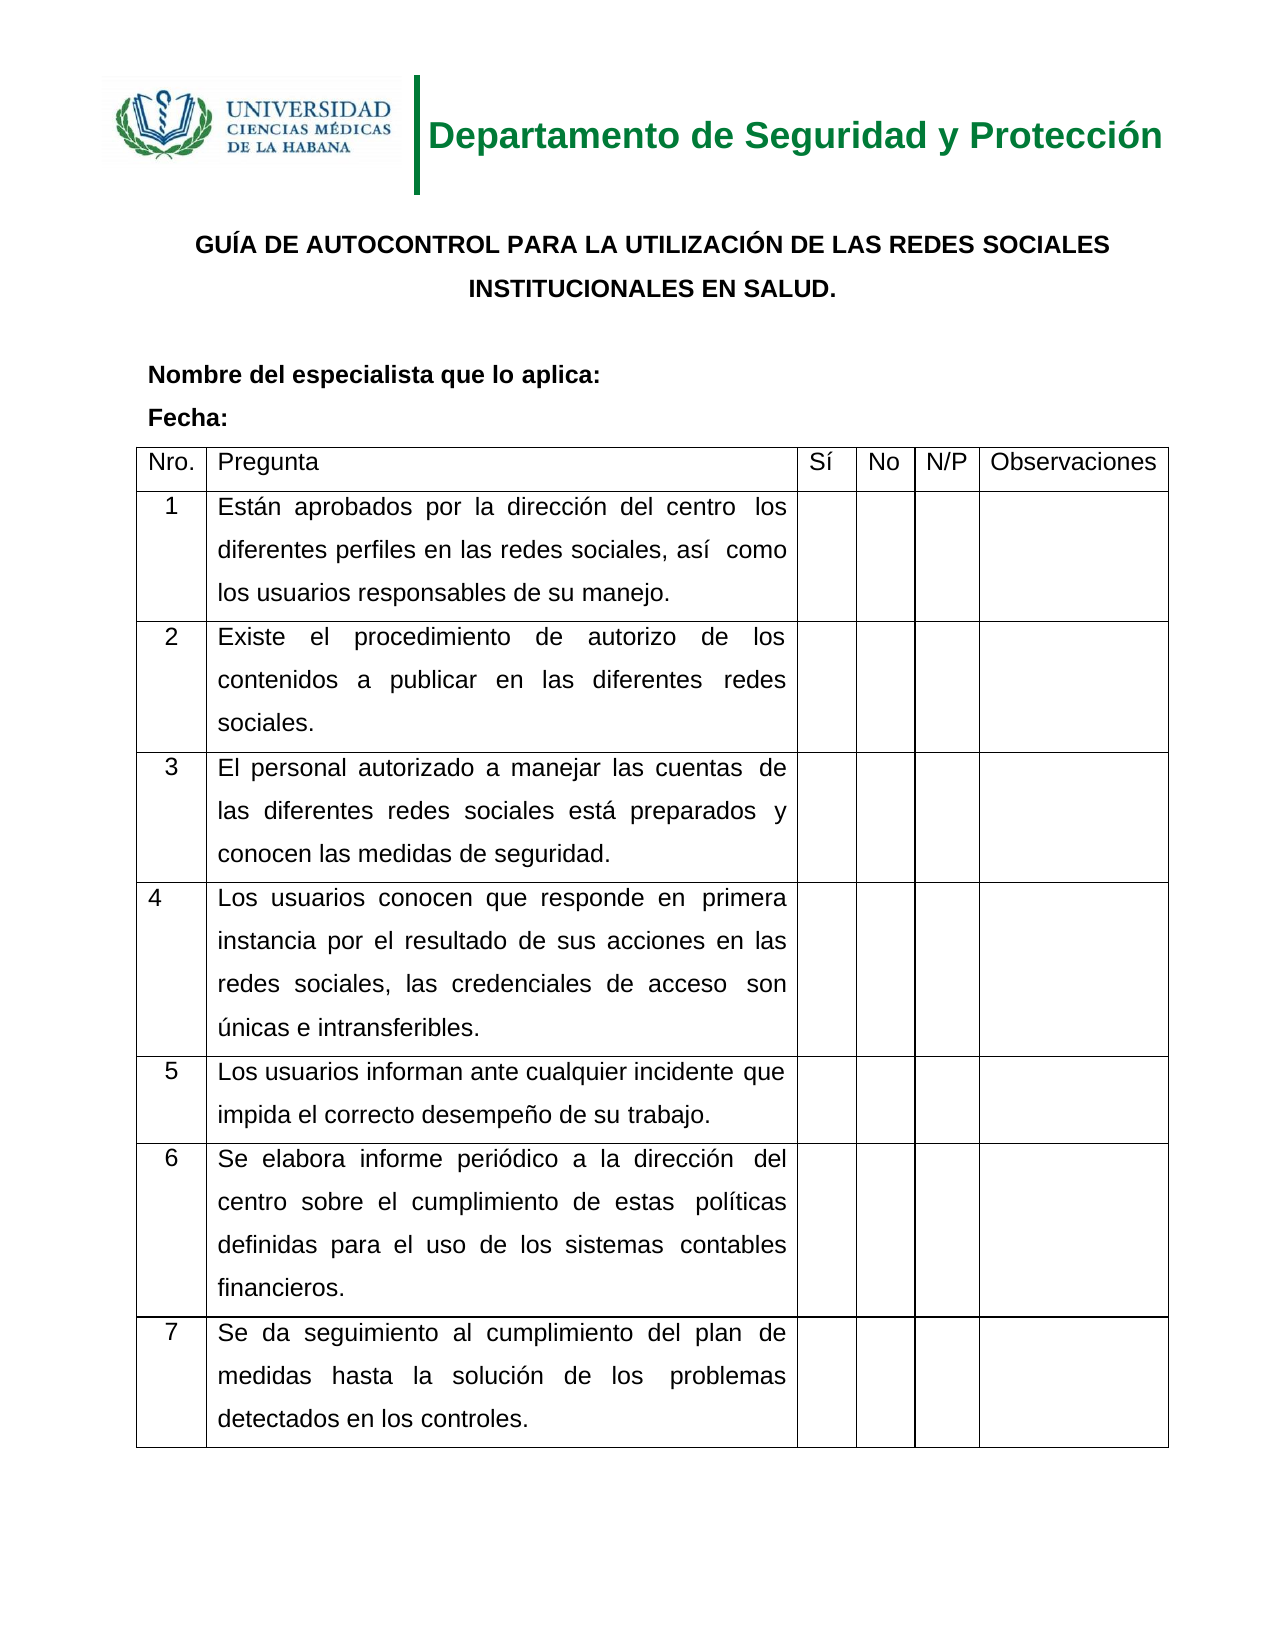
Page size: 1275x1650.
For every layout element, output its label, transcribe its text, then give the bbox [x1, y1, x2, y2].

table_header Nro. [137, 448, 206, 491]
table_header N/P [916, 448, 979, 491]
table_cell Los usuarios conocen que responde en primera instancia por el resultado de sus acciones en las redes sociales, las credenciales de acceso son únicas e intransferibles. [207, 883, 797, 1056]
table_header Sí [798, 448, 856, 491]
table_header No [857, 448, 914, 491]
table_cell [916, 1057, 979, 1143]
table_cell Existe el procedimiento de autorizo de los contenidos a publicar en las diferentes redes sociales. [207, 622, 797, 752]
table_cell [980, 622, 1168, 752]
table_cell [798, 1144, 856, 1316]
table_cell [857, 1144, 914, 1316]
table_cell 2 [137, 622, 206, 752]
table_cell [980, 883, 1168, 1056]
table_cell [916, 883, 979, 1056]
table_cell [916, 492, 979, 621]
table_cell 1 [137, 492, 206, 621]
table_cell [798, 883, 856, 1056]
table_cell [798, 1057, 856, 1143]
table_cell 4 [137, 883, 206, 1056]
table_cell [857, 753, 914, 882]
text Nombre del especialista que lo aplica: Fecha: [148, 360, 678, 432]
table_cell Se elabora informe periódico a la dirección del centro sobre el cumplimiento de estas políticas definidas para el uso de los sistemas contables financieros. [207, 1144, 797, 1316]
table_cell [857, 622, 914, 752]
table_cell [857, 883, 914, 1056]
subtitle GUÍA DE AUTOCONTROL PARA LA UTILIZACIÓN DE LAS REDES SOCIALES INSTITUCIONALES EN SALUD. [195, 231, 1181, 302]
table_cell 5 [137, 1057, 206, 1143]
table_cell [798, 1318, 856, 1447]
table_cell [798, 753, 856, 882]
table_cell [798, 622, 856, 752]
table_cell Los usuarios informan ante cualquier incidente que impida el correcto desempeño de su trabajo. [207, 1057, 797, 1143]
table_cell [798, 492, 856, 621]
table_cell [980, 1144, 1168, 1316]
table_cell [980, 492, 1168, 621]
table_cell [916, 622, 979, 752]
table_cell 3 [137, 753, 206, 882]
table_header Pregunta [207, 448, 797, 491]
table_cell 6 [137, 1144, 206, 1316]
table_cell [916, 1318, 979, 1447]
table_cell 7 [137, 1318, 206, 1447]
table_cell [980, 753, 1168, 882]
table_cell [980, 1318, 1168, 1447]
table_cell [857, 492, 914, 621]
table_cell [857, 1057, 914, 1143]
table_cell Se da seguimiento al cumplimiento del plan de medidas hasta la solución de los problemas detectados en los controles. [207, 1318, 797, 1447]
table_cell [857, 1318, 914, 1447]
table_cell [980, 1057, 1168, 1143]
table_cell El personal autorizado a manejar las cuentas de las diferentes redes sociales está preparados y conocen las medidas de seguridad. [207, 753, 797, 882]
picture [101, 76, 402, 168]
table_cell [916, 753, 979, 882]
table_cell [916, 1144, 979, 1316]
table_header Observaciones [980, 448, 1168, 491]
table_cell Están aprobados por la dirección del centro los diferentes perfiles en las redes sociales, así como los usuarios responsables de su manejo. [207, 492, 797, 621]
